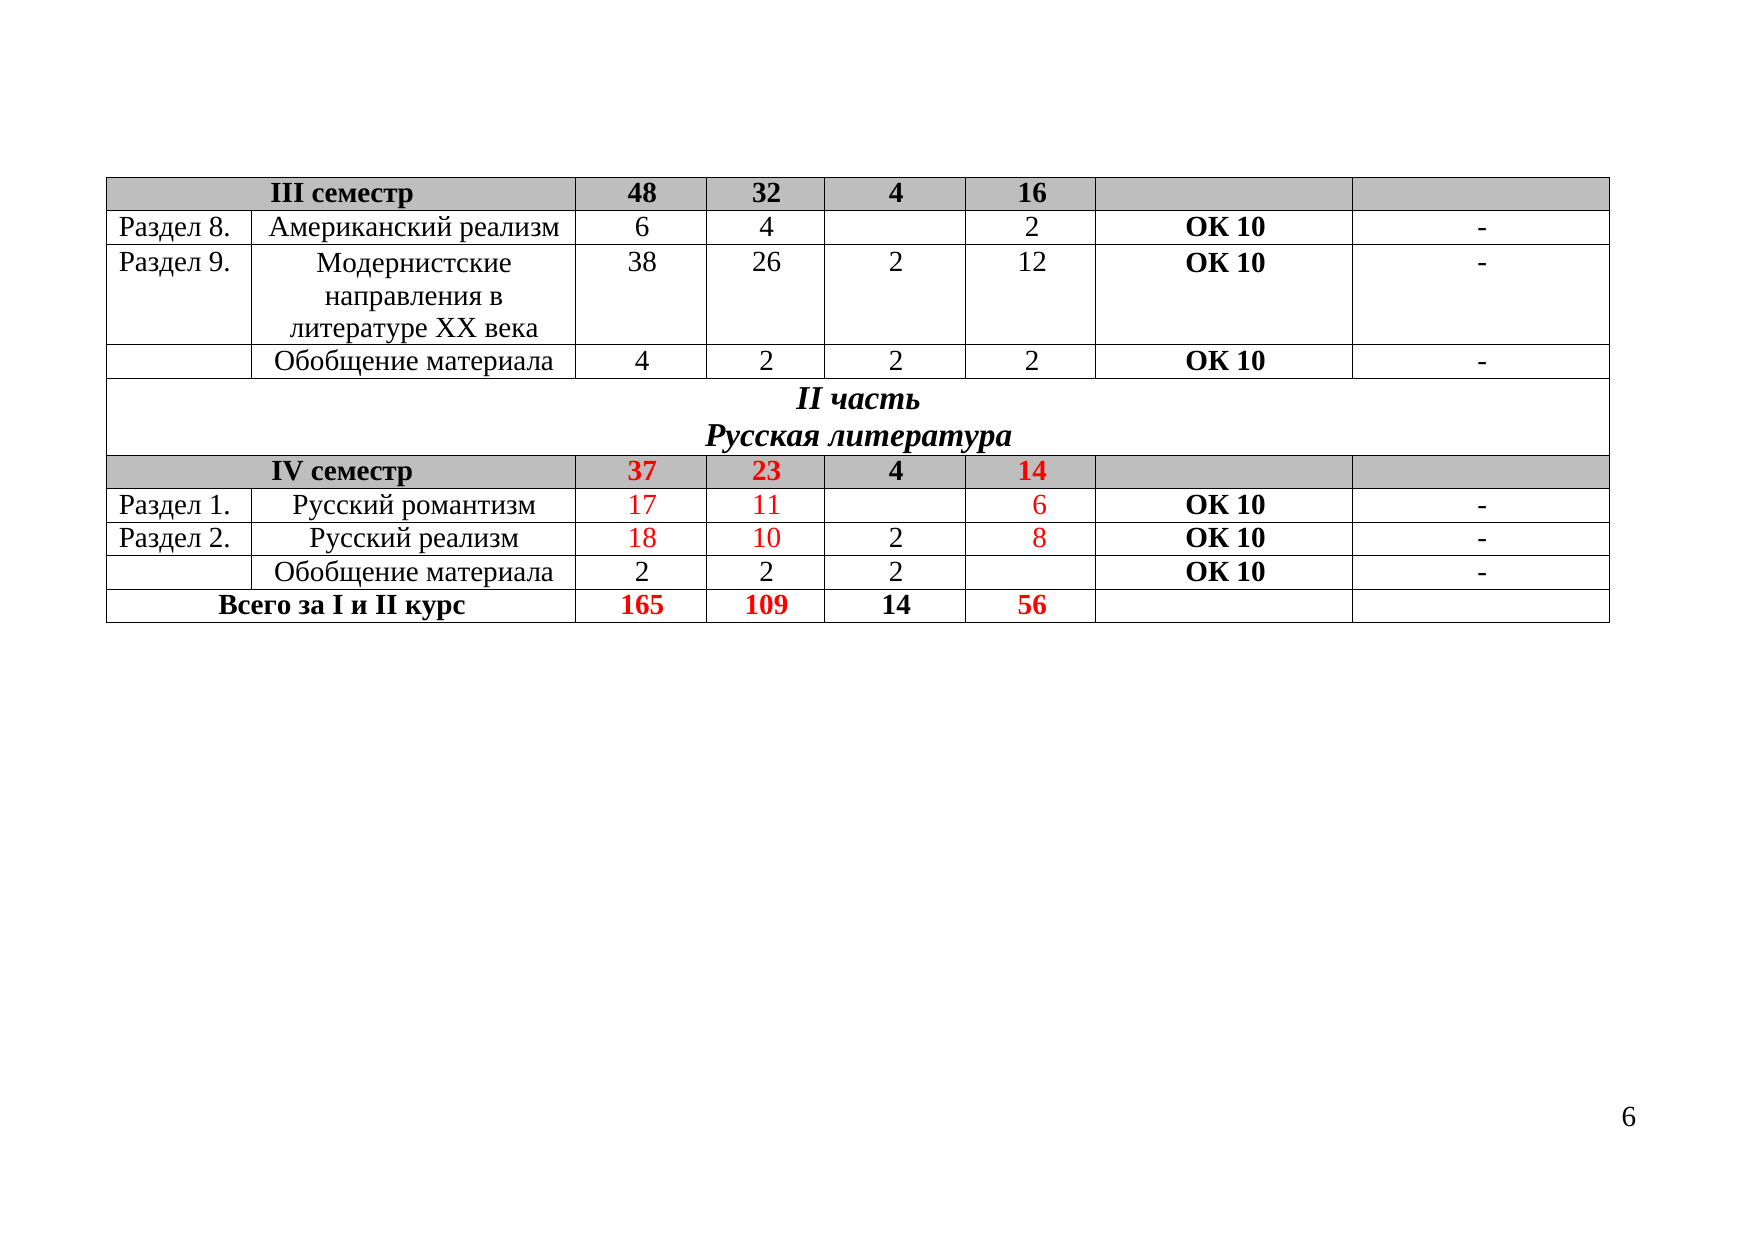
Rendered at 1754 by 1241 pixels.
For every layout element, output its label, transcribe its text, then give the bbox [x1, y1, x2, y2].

table_header [1096, 178, 1352, 210]
table_cell 17 [576, 489, 706, 522]
table_cell Русский романтизм [252, 489, 575, 522]
table_cell 4 [707, 211, 824, 244]
table_cell 10 [707, 523, 824, 555]
table_cell 14 [966, 456, 1095, 488]
table_cell Раздел 8. [107, 211, 251, 244]
table_cell ОК 10 [1096, 523, 1352, 555]
table_cell Всего за I и II курс [107, 590, 575, 622]
table_cell Русский реализм [252, 523, 575, 555]
table_cell [966, 556, 1095, 588]
table_cell Американский реализм [252, 211, 575, 244]
table_cell 14 [825, 590, 965, 622]
table_cell - [1353, 245, 1609, 344]
table_header III семестр [107, 178, 575, 210]
table_cell 2 [825, 556, 965, 588]
table_cell 4 [576, 345, 706, 378]
table_header [1353, 178, 1609, 210]
table_cell 56 [966, 590, 1095, 622]
table_cell 11 [707, 489, 824, 522]
table_cell 2 [707, 345, 824, 378]
table_cell Обобщение материала [252, 556, 575, 588]
table_cell [107, 345, 251, 378]
table_cell ОК 10 [1096, 245, 1352, 344]
table_cell [825, 489, 965, 522]
table_cell 6 [576, 211, 706, 244]
table_cell 37 [576, 456, 706, 488]
table_cell Модернистские направления в литературе ХХ века [252, 245, 575, 344]
table_cell 2 [576, 556, 706, 588]
table_cell [1353, 590, 1609, 622]
table_cell 18 [576, 523, 706, 555]
table_cell 2 [825, 245, 965, 344]
table_cell - [1353, 211, 1609, 244]
table_cell - [1353, 489, 1609, 522]
table_cell 2 [825, 345, 965, 378]
table_cell ОК 10 [1096, 489, 1352, 522]
table_cell [1096, 456, 1352, 488]
table_cell 26 [707, 245, 824, 344]
table_cell - [1353, 523, 1609, 555]
table_cell ОК 10 [1096, 556, 1352, 588]
table_cell 6 [966, 489, 1095, 522]
table_cell Раздел 1. [107, 489, 251, 522]
table_cell Обобщение материала [252, 345, 575, 378]
table_cell ОК 10 [1096, 211, 1352, 244]
table_cell Раздел 2. [107, 523, 251, 555]
table_cell [825, 211, 965, 244]
table_cell - [1353, 556, 1609, 588]
table_cell ОК 10 [1096, 345, 1352, 378]
table_cell 165 [576, 590, 706, 622]
table_cell 4 [825, 456, 965, 488]
table_cell II часть Русская литература [107, 379, 1609, 454]
table_cell [107, 556, 251, 588]
table_cell 2 [966, 345, 1095, 378]
table_cell 12 [966, 245, 1095, 344]
table_header 16 [966, 178, 1095, 210]
table_cell [1096, 590, 1352, 622]
table_header 48 [576, 178, 706, 210]
table_cell 23 [707, 456, 824, 488]
table_cell IV семестр [107, 456, 575, 488]
table_header 32 [707, 178, 824, 210]
table_cell Раздел 9. [107, 245, 251, 344]
table_cell 2 [707, 556, 824, 588]
table_cell 2 [966, 211, 1095, 244]
table_cell 109 [707, 590, 824, 622]
table_cell 2 [825, 523, 965, 555]
table_cell [1353, 456, 1609, 488]
table_cell 8 [966, 523, 1095, 555]
table_header 4 [825, 178, 965, 210]
table_cell 38 [576, 245, 706, 344]
table_cell - [1353, 345, 1609, 378]
